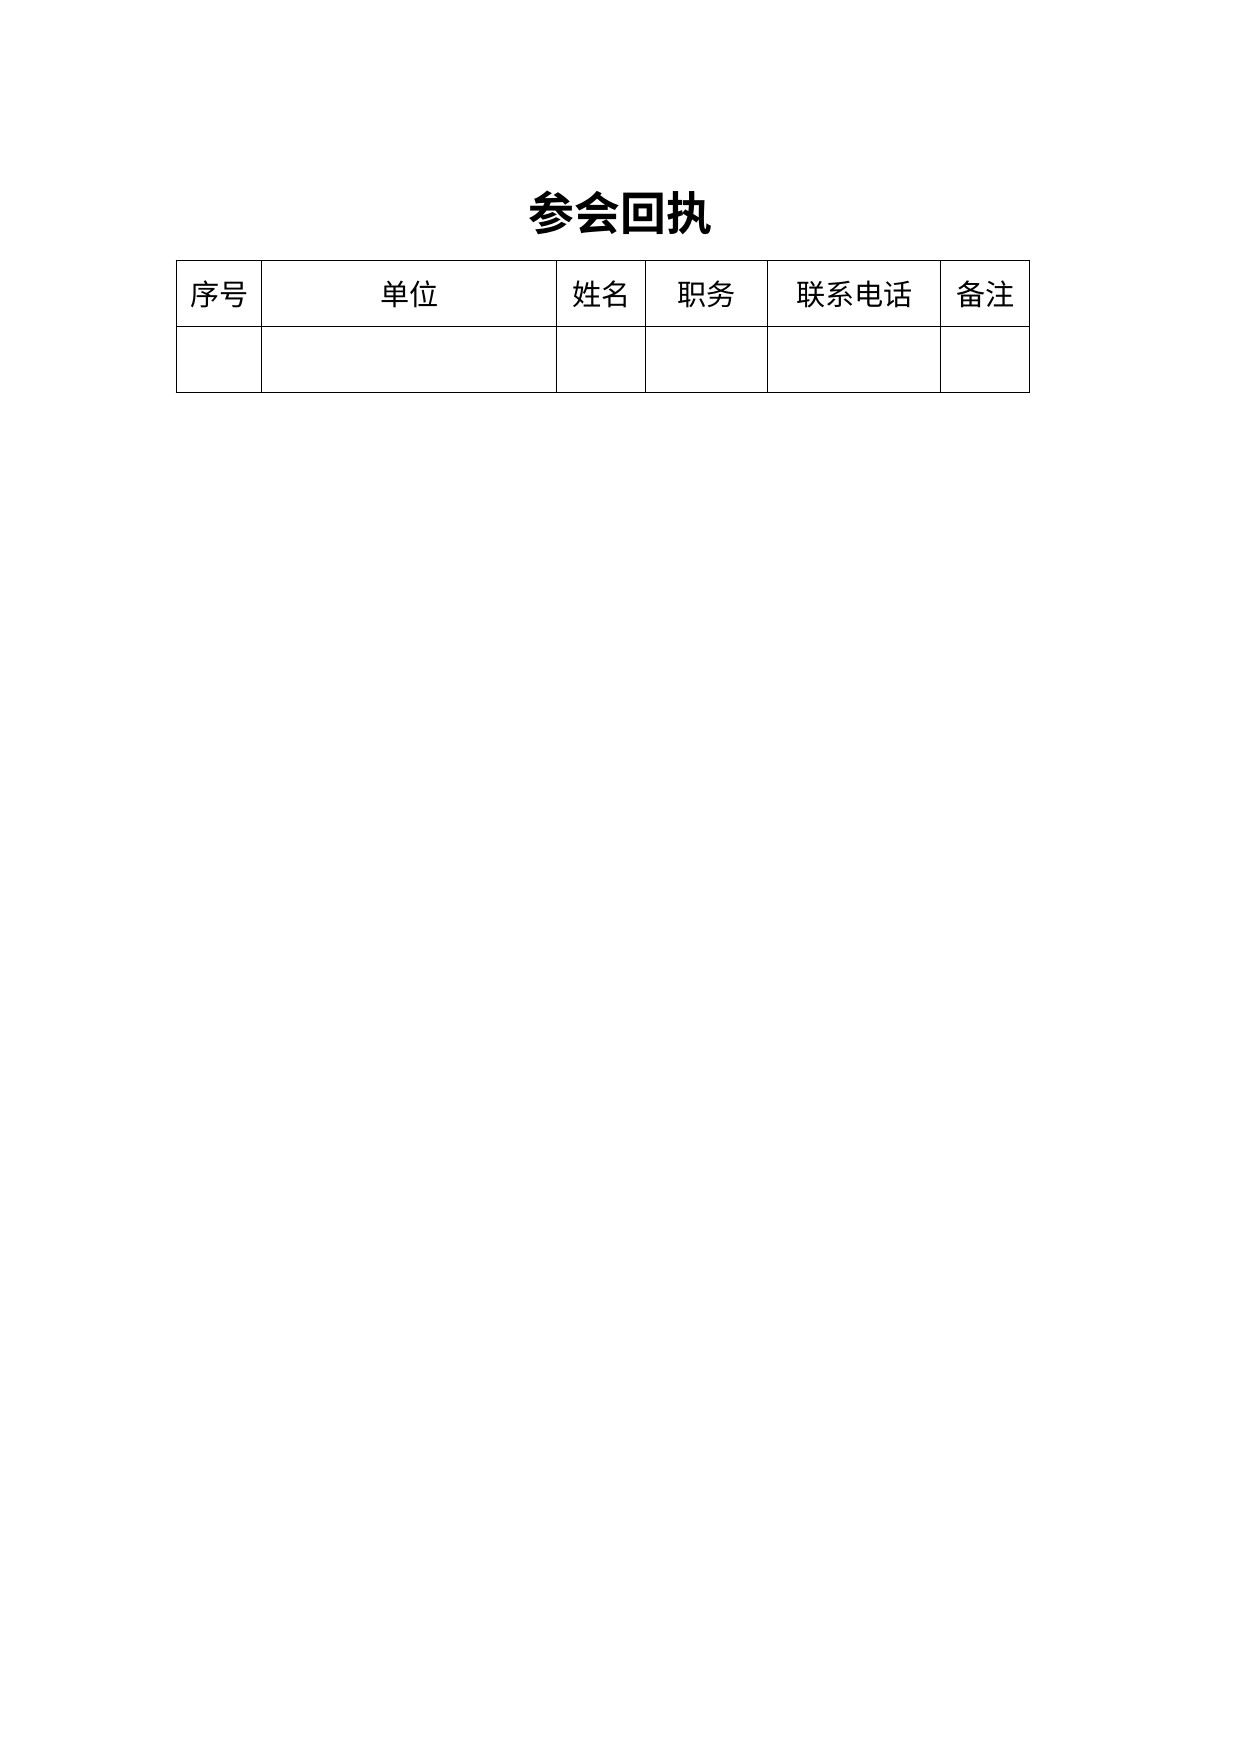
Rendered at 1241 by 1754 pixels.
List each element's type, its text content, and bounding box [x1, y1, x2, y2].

table_header 单位 [262, 261, 556, 326]
table_cell [177, 327, 261, 392]
table_header 联系电话 [768, 261, 940, 326]
table_header 姓名 [557, 261, 645, 326]
table_header 职务 [646, 261, 767, 326]
table_cell [646, 327, 767, 392]
table_cell [768, 327, 940, 392]
table_header 序号 [177, 261, 261, 326]
table_cell [557, 327, 645, 392]
text 参会回执 [187, 162, 1053, 259]
table_header 备注 [941, 261, 1029, 326]
table_cell [262, 327, 556, 392]
table_cell [941, 327, 1029, 392]
